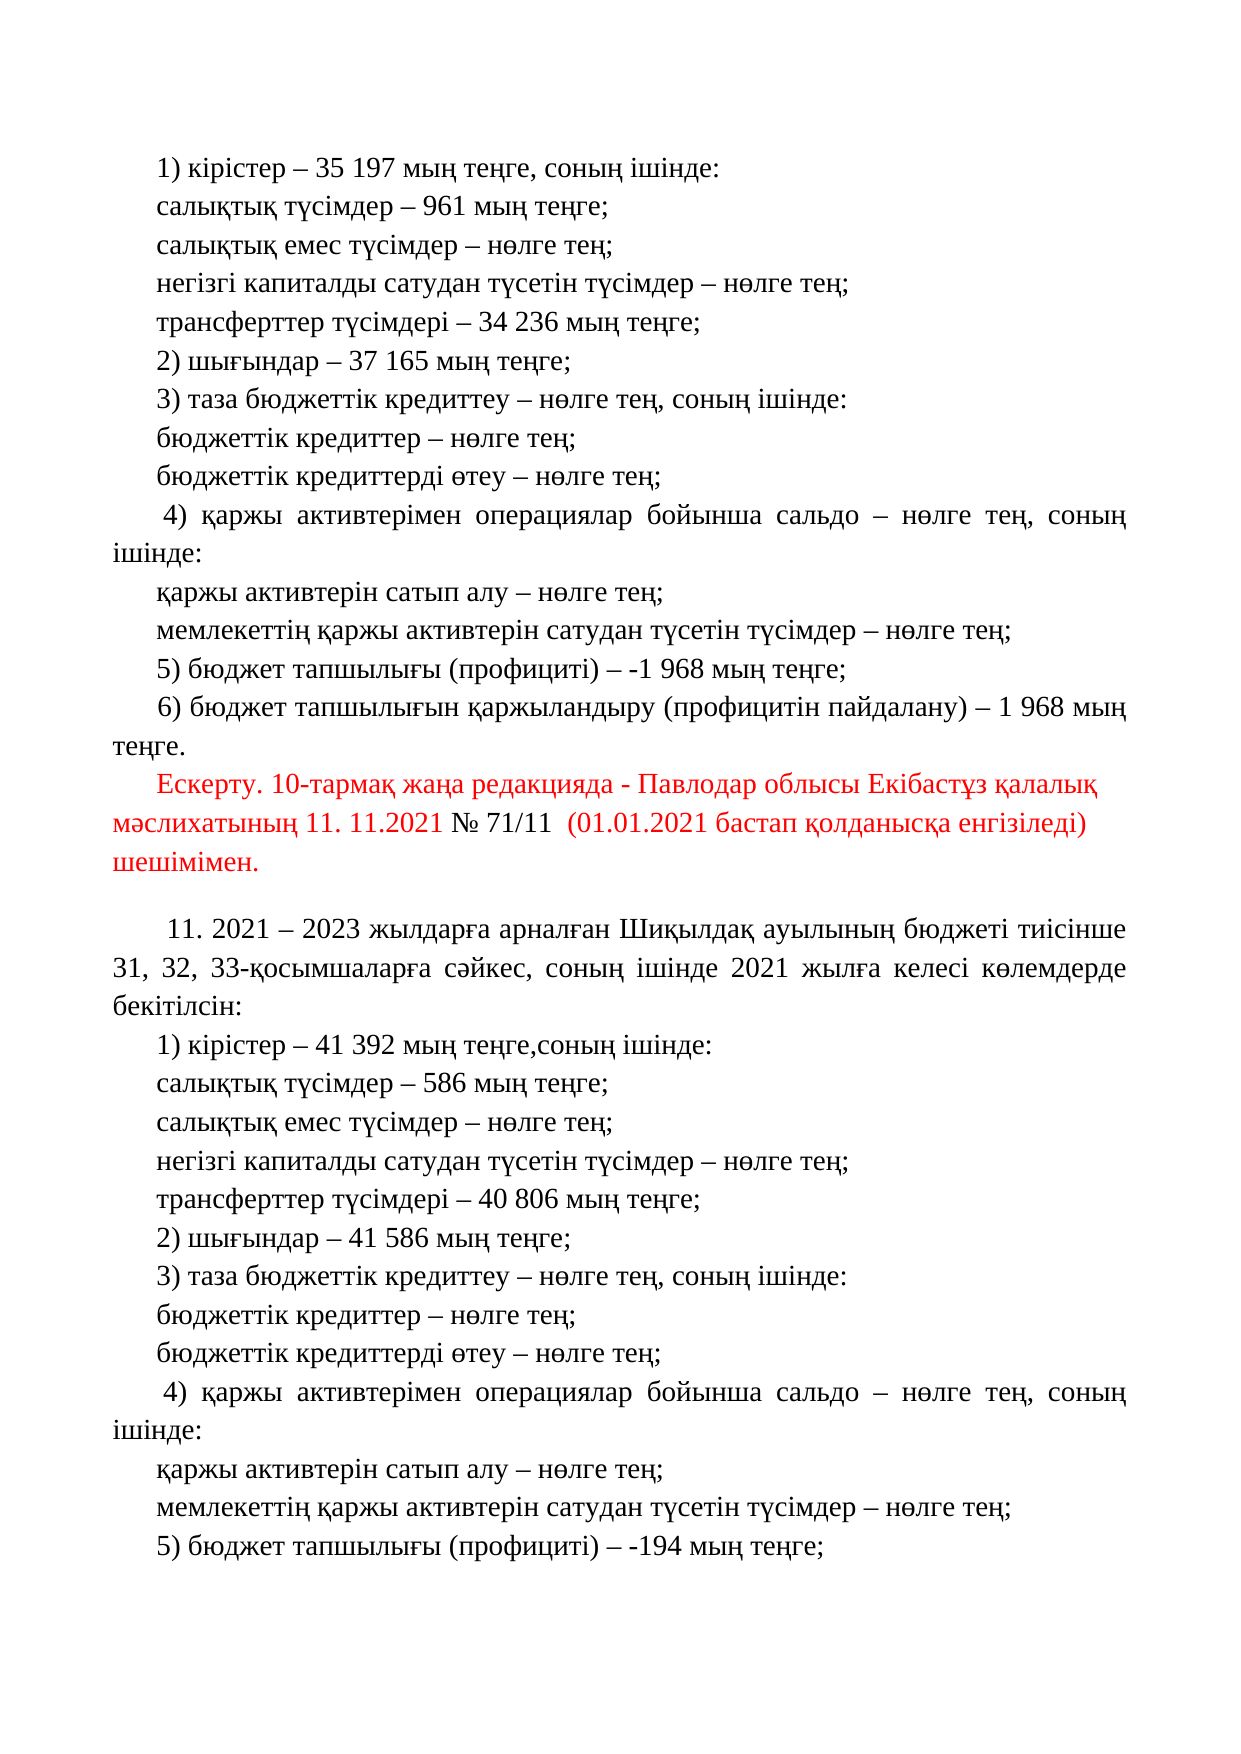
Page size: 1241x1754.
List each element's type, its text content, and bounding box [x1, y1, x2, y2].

text 4) қаржы активтерімен операциялар бойынша сальдо – нөлге тең, соның ішінде: [112, 497, 1128, 569]
text трансферттер түсімдері – 40 806 мың теңге; [112, 1181, 1128, 1215]
text 3) таза бюджеттік кредиттеу – нөлге тең, соның ішінде: [112, 381, 1128, 415]
text қаржы активтерін сатып алу – нөлге тең; [112, 574, 1128, 607]
text салықтық түсімдер – 961 мың теңге; [112, 188, 1128, 222]
text 5) бюджет тапшылығы (профициті) – -1 968 мың теңге; [112, 651, 1128, 684]
text трансферттер түсімдері – 34 236 мың теңге; [112, 304, 1128, 338]
text 2) шығындар – 37 165 мың теңге; [112, 343, 1128, 376]
text мемлекеттің қаржы активтерін сатудан түсетін түсімдер – нөлге тең; [112, 612, 1128, 646]
text 2) шығындар – 41 586 мың теңге; [112, 1220, 1128, 1253]
text бюджеттік кредиттер – нөлге тең; [112, 420, 1128, 453]
text Ескерту. 10-тармақ жаңа редакцияда - Павлодар облысы Екібастұз қалалық мәслихатының 11. 11.2021 № 71/11 (01.01.2021 бастап қолданысқа енгізіледі) шешімімен. [112, 767, 1128, 907]
text 5) бюджет тапшылығы (профициті) – -194 мың теңге; [112, 1528, 1128, 1562]
text 1) кірістер – 41 392 мың теңге,соның ішінде: [112, 1027, 1128, 1061]
text 3) таза бюджеттік кредиттеу – нөлге тең, соның ішінде: [112, 1258, 1128, 1292]
text салықтық емес түсімдер – нөлге тең; [112, 227, 1128, 261]
text 11. 2021 – 2023 жылдарға арналған Шиқылдақ ауылының бюджеті тиісінше 31, 32, 33-қосымшаларға сәйкес, соның ішінде 2021 жылға келесі көлемдерде бекітілсін: [112, 911, 1128, 1022]
text бюджеттік кредиттерді өтеу – нөлге тең; [112, 458, 1128, 492]
text 6) бюджет тапшылығын қаржыландыру (профицитін пайдалану) – 1 968 мың теңге. [112, 689, 1128, 762]
text қаржы активтерін сатып алу – нөлге тең; [112, 1451, 1128, 1484]
text мемлекеттің қаржы активтерін сатудан түсетін түсімдер – нөлге тең; [112, 1489, 1128, 1523]
text бюджеттік кредиттер – нөлге тең; [112, 1297, 1128, 1330]
text бюджеттік кредиттерді өтеу – нөлге тең; [112, 1335, 1128, 1369]
text негізгі капиталды сатудан түсетін түсімдер – нөлге тең; [112, 1143, 1128, 1176]
text салықтық емес түсімдер – нөлге тең; [112, 1104, 1128, 1138]
text негізгі капиталды сатудан түсетін түсімдер – нөлге тең; [112, 266, 1128, 299]
text 1) кірістер – 35 197 мың теңге, соның ішінде: [112, 150, 1128, 183]
text 4) қаржы активтерімен операциялар бойынша сальдо – нөлге тең, соның ішінде: [112, 1374, 1128, 1446]
text салықтық түсімдер – 586 мың теңге; [112, 1066, 1128, 1099]
